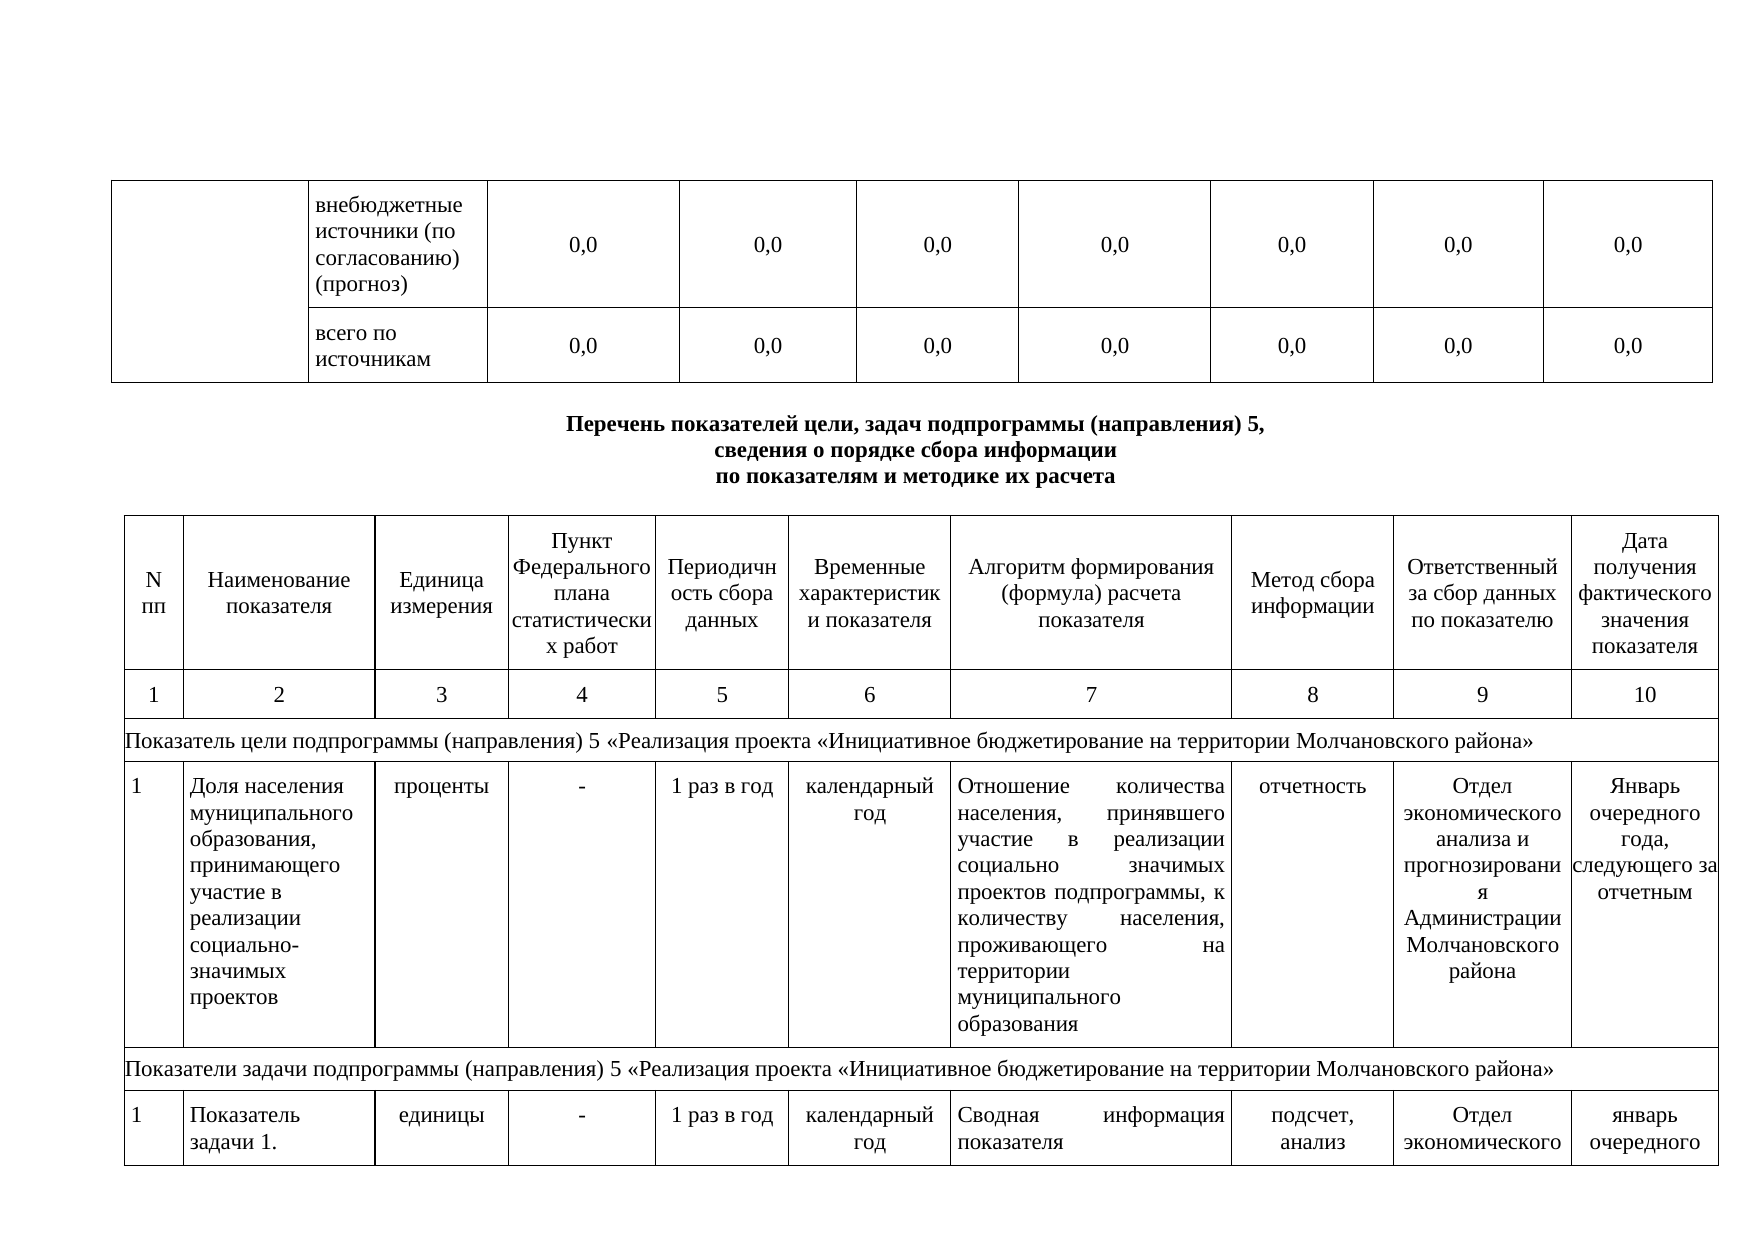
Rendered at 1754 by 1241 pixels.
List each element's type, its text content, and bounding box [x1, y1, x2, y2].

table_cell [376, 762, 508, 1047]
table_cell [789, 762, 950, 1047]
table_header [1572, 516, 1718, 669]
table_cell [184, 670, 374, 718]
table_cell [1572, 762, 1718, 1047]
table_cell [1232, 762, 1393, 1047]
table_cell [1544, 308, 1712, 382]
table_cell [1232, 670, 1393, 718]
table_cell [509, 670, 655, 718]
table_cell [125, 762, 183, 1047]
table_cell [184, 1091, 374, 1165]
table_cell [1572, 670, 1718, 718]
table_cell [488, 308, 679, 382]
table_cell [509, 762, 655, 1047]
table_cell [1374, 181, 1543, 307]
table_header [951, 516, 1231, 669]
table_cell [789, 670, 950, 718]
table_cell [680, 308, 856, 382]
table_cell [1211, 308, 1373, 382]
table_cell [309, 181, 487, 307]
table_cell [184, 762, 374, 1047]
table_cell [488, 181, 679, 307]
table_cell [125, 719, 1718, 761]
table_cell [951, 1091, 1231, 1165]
title по показателям и методике их расчета [118, 462, 1713, 489]
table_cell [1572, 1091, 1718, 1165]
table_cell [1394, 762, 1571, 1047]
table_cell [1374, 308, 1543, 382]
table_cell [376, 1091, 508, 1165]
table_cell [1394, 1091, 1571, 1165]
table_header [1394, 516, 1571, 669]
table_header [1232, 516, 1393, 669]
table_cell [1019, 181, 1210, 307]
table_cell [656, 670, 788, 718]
title сведения о порядке сбора информации [118, 436, 1713, 462]
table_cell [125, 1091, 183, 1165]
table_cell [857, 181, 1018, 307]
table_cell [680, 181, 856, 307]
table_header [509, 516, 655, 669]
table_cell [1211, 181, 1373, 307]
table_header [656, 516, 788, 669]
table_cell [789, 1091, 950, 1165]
title Перечень показателей цели, задач подпрограммы (направления) 5, [118, 410, 1713, 436]
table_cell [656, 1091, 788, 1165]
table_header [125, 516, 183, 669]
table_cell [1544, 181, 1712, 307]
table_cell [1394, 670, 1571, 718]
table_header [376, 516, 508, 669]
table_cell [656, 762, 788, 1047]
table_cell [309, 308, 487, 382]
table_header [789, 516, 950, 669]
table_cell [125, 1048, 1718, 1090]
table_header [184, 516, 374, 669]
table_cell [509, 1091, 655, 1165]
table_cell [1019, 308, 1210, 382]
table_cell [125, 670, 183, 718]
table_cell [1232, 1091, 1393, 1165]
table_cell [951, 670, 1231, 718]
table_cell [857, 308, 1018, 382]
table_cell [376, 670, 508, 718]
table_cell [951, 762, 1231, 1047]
